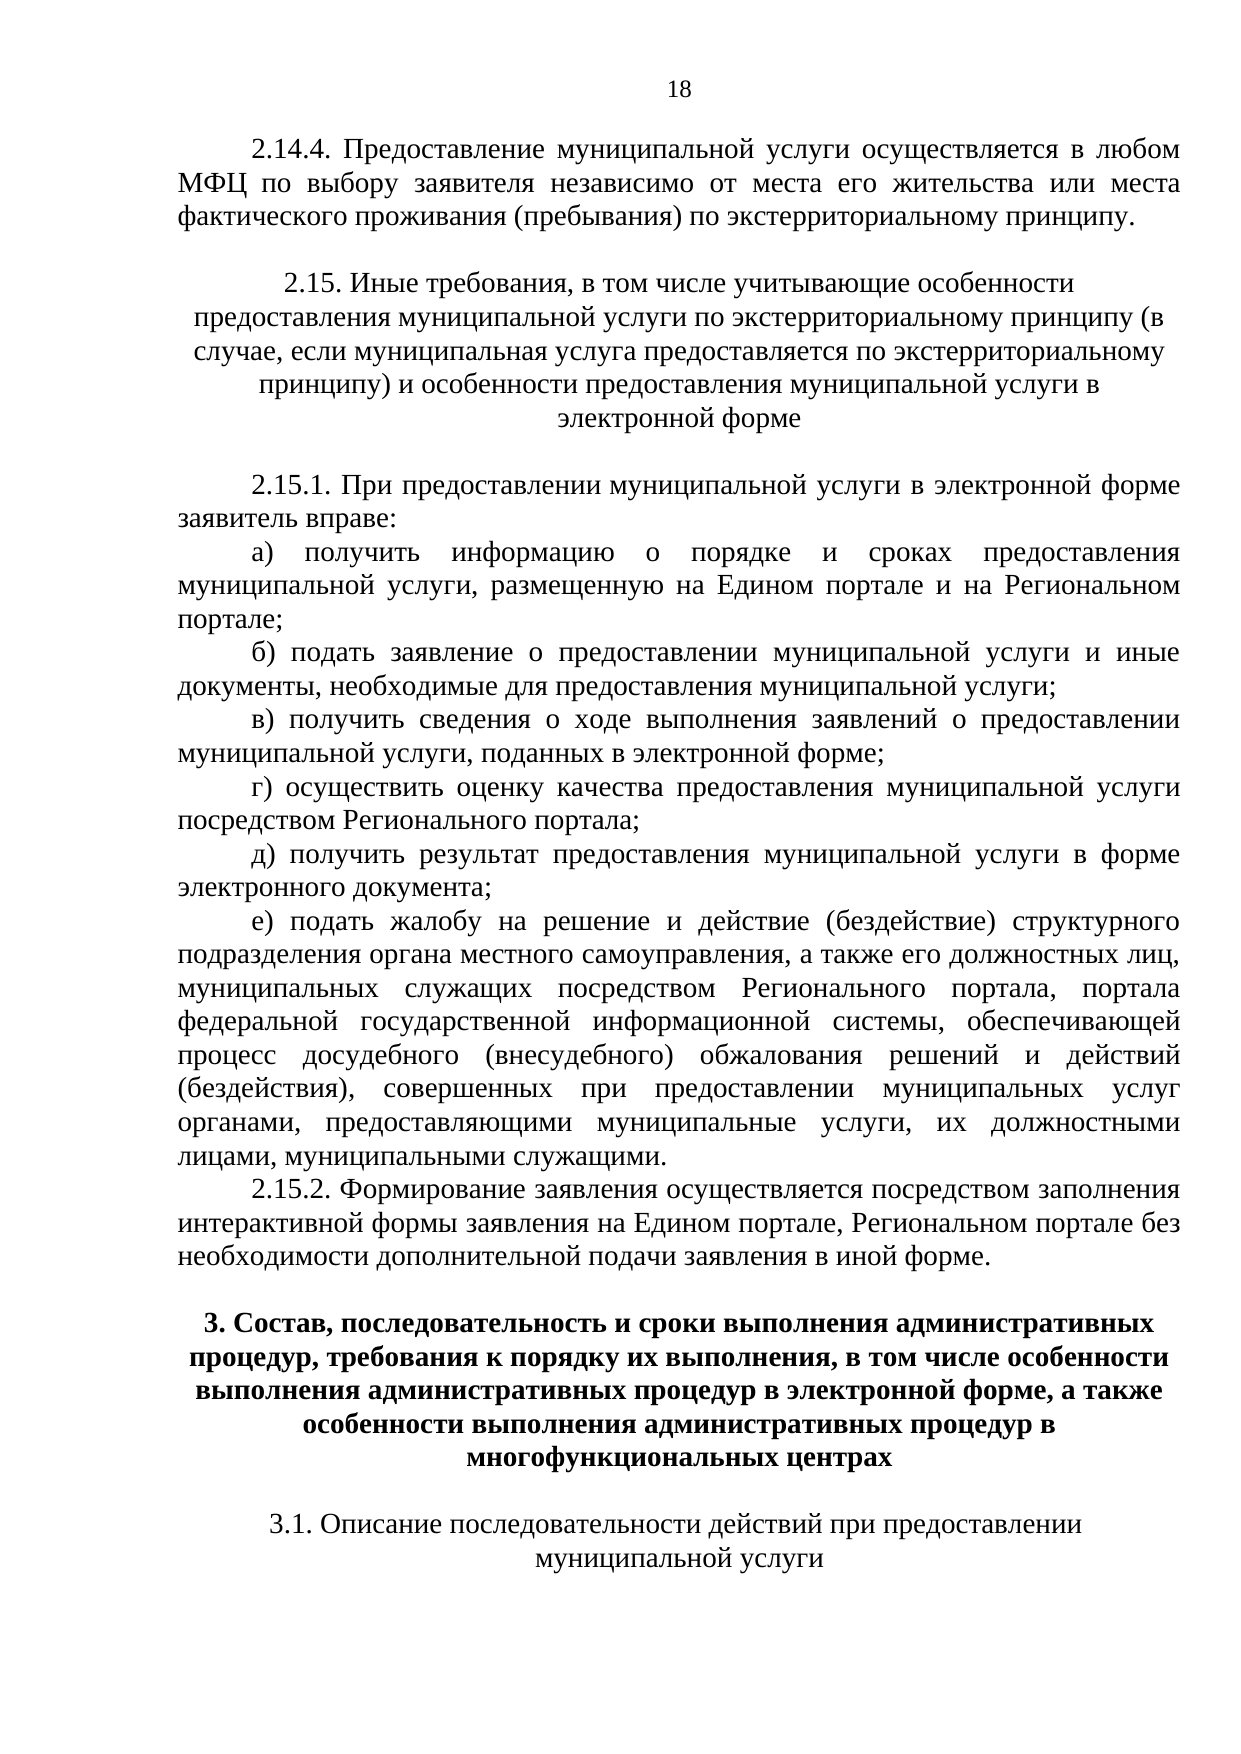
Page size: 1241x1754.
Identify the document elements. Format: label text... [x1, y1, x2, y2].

text 3. Состав, последовательность и сроки выполнения административных процедур, требования к порядку их выполнения, в том числе особенности выполнения административных процедур в электронной форме, а также особенности выполнения административных процедур в многофункциональных центрах [177, 1305, 1181, 1473]
text 2.14.4. Предоставление муниципальной услуги осуществляется в любом МФЦ по выбору заявителя независимо от места его жительства или места фактического проживания (пребывания) по экстерриториальному принципу. [177, 131, 1181, 232]
text г) осуществить оценку качества предоставления муниципальной услуги посредством Регионального портала; [177, 769, 1181, 836]
text 2.15. Иные требования, в том числе учитывающие особенности [177, 266, 1181, 299]
text б) подать заявление о предоставлении муниципальной услуги и иные документы, необходимые для предоставления муниципальной услуги; [177, 634, 1181, 702]
text 2.15.2. Формирование заявления осуществляется посредством заполнения интерактивной формы заявления на Едином портале, Региональном портале без необходимости дополнительной подачи заявления в иной форме. [177, 1171, 1181, 1272]
text е) подать жалобу на решение и действие (бездействие) структурного подразделения органа местного самоуправления, а также его должностных лиц, муниципальных служащих посредством Регионального портала, портала федеральной государственной информационной системы, обеспечивающей процесс досудебного (внесудебного) обжалования решений и действий (бездействия), совершенных при предоставлении муниципальных услуг органами, предоставляющими муниципальные услуги, их должностными лицами, муниципальными служащими. [177, 903, 1181, 1171]
text д) получить результат предоставления муниципальной услуги в форме электронного документа; [177, 836, 1181, 903]
text 3.1. Описание последовательности действий при предоставлении муниципальной услуги [177, 1507, 1181, 1574]
text предоставления муниципальной услуги по экстерриториальному принципу (в случае, если муниципальная услуга предоставляется по экстерриториальному принципу) и особенности предоставления муниципальной услуги в электронной форме [177, 299, 1181, 433]
text 2.15.1. При предоставлении муниципальной услуги в электронной форме заявитель вправе: [177, 467, 1181, 534]
text а) получить информацию о порядке и сроках предоставления муниципальной услуги, размещенную на Едином портале и на Региональном портале; [177, 534, 1181, 634]
text в) получить сведения о ходе выполнения заявлений о предоставлении муниципальной услуги, поданных в электронной форме; [177, 702, 1181, 769]
